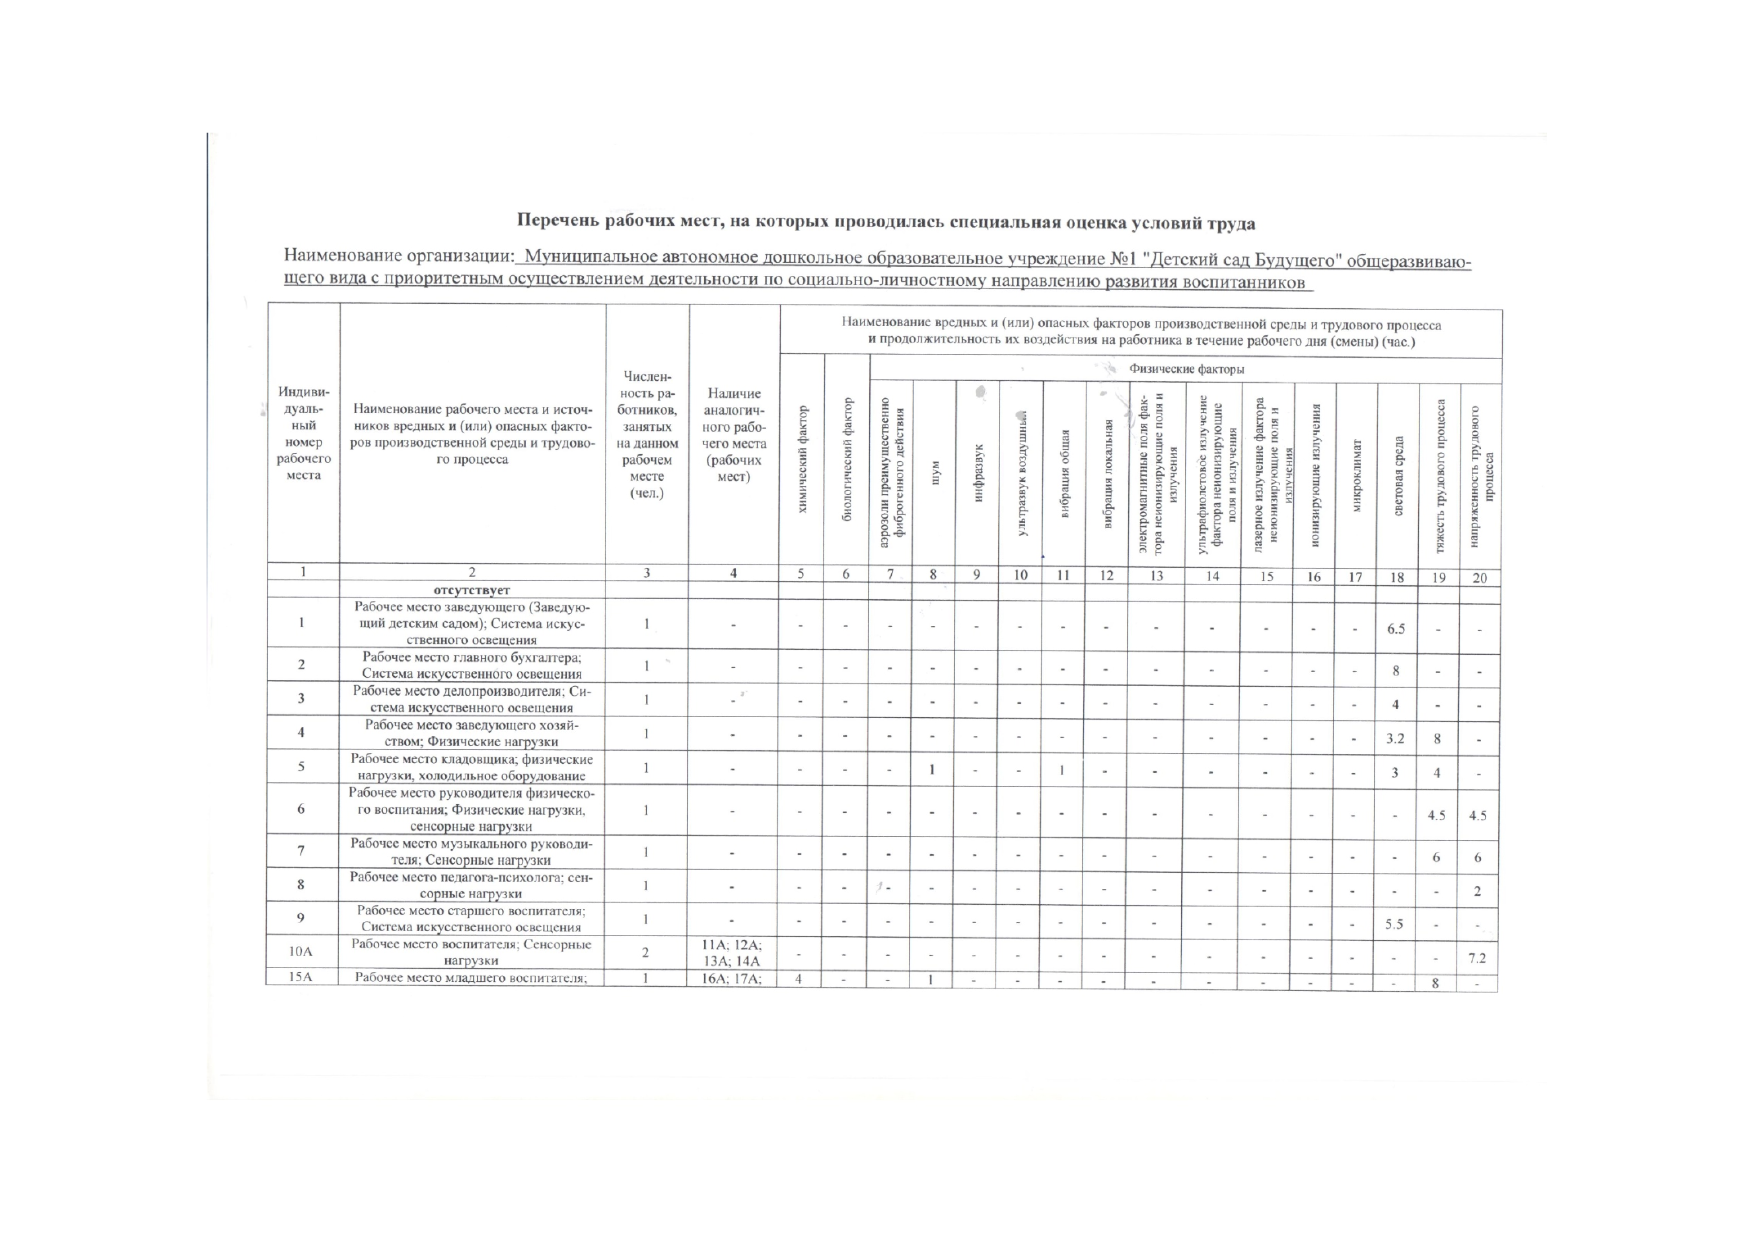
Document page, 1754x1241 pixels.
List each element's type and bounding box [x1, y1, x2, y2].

picture [208, 134, 1545, 1108]
